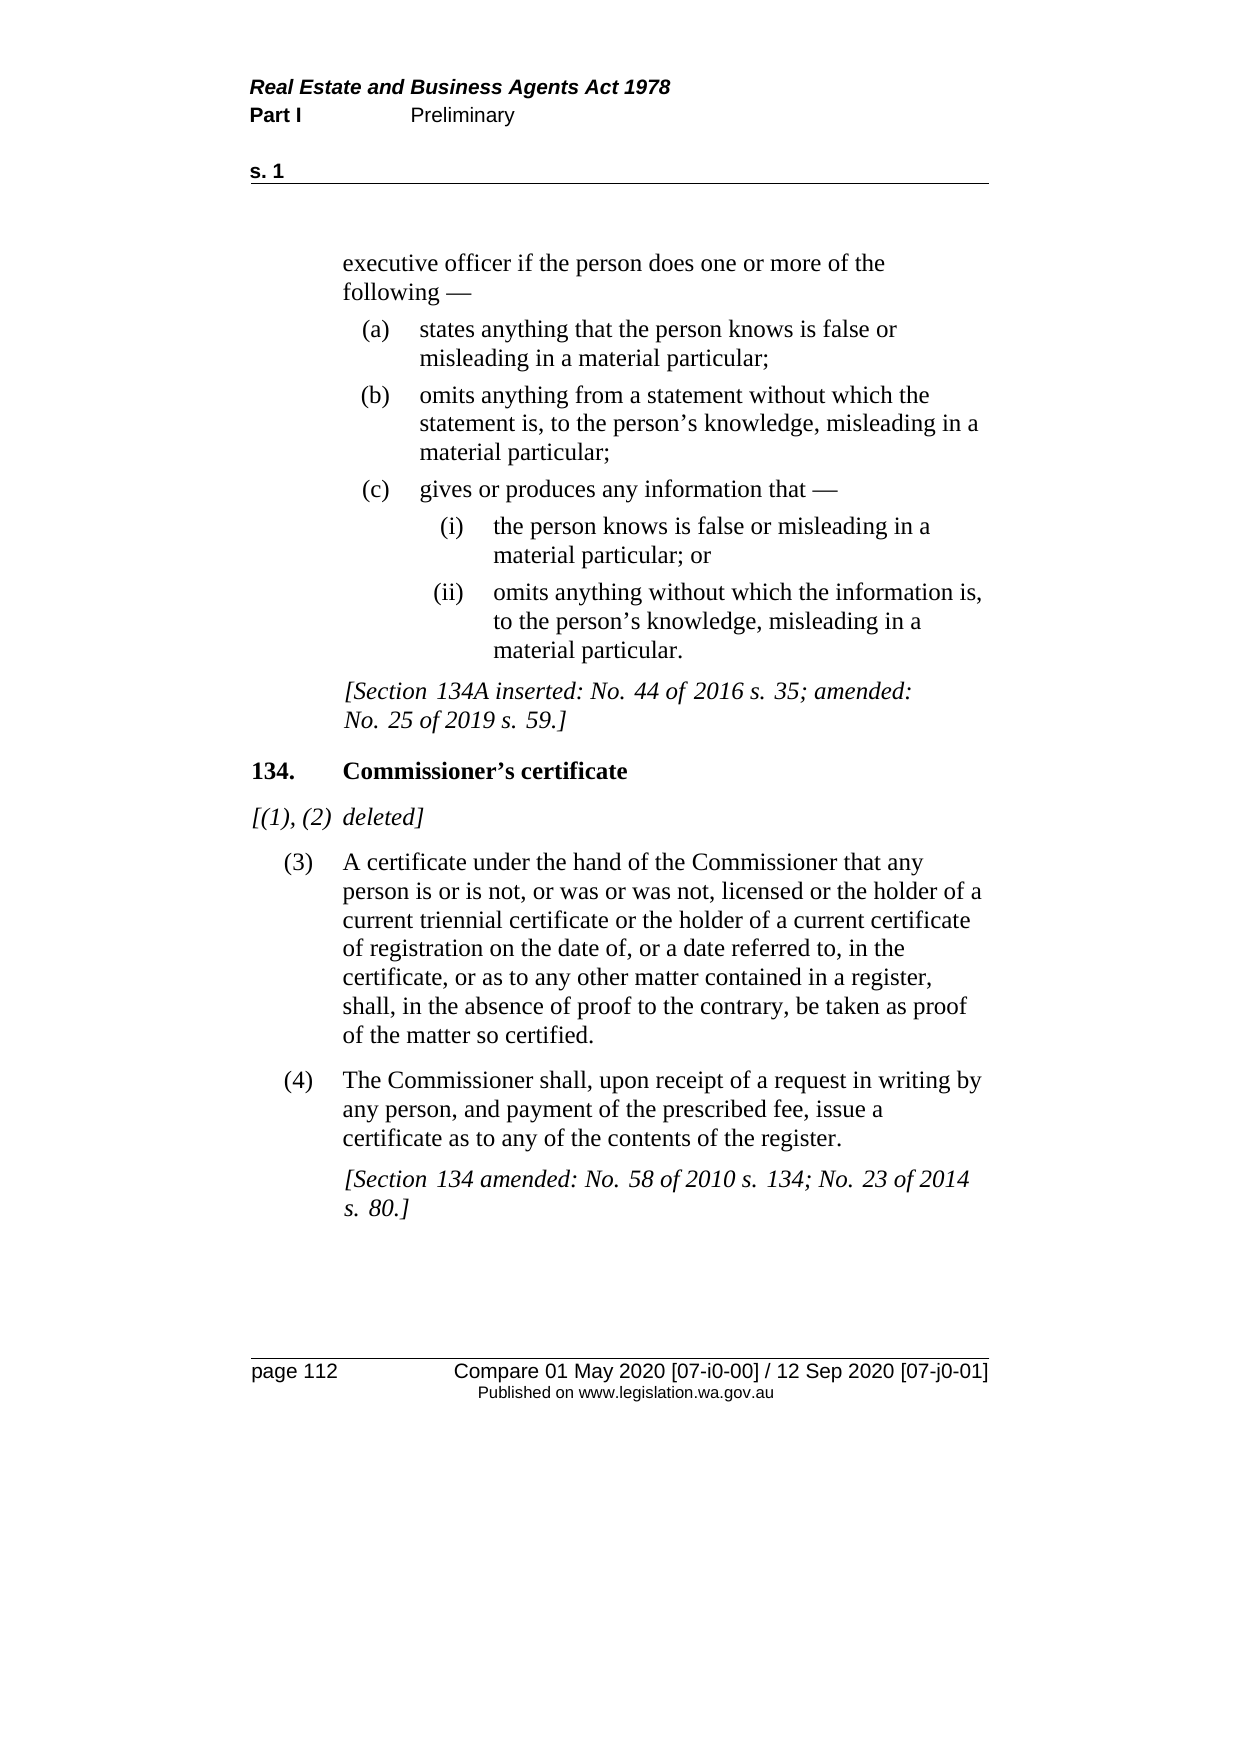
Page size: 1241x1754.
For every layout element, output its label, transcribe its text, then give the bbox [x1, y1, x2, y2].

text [251, 248, 989, 306]
subtitle 134. Commissioner’s certificate [251, 756, 989, 785]
text (4) The Commissioner shall, upon receipt of a request in writing by any person, and payment of the prescribed fee, issue a certificate as to any of the contents of the register. [251, 1065, 989, 1151]
text (b) omits anything from a statement without which the statement is, to the person’s knowledge, misleading in a material particular; [251, 380, 989, 466]
text [Section 134A inserted: No. 44 of 2016 s. 35; amended: No. 25 of 2019 s. 59.] [251, 676, 989, 733]
text (a) states anything that the person knows is false or misleading in a material particular; [251, 314, 989, 371]
text [Section 134 amended: No. 58 of 2010 s. 134; No. 23 of 2014 s. 80.] [251, 1164, 989, 1221]
text (3) A certificate under the hand of the Commissioner that any person is or is not, or was or was not, licensed or the holder of a current triennial certificate or the holder of a current certificate of registration on the date of, or a date referred to, in the certificate, or as to any other matter contained in a register, shall, in the absence of proof to the contrary, be taken as proof of the matter so certified. [251, 847, 989, 1048]
text (i) the person knows is false or misleading in a material particular; or [251, 511, 989, 569]
text [(1), (2) deleted] [251, 802, 989, 831]
text (c) gives or produces any information that — [251, 474, 989, 503]
text (ii) omits anything without which the information is, to the person’s knowledge, misleading in a material particular. [251, 577, 989, 663]
